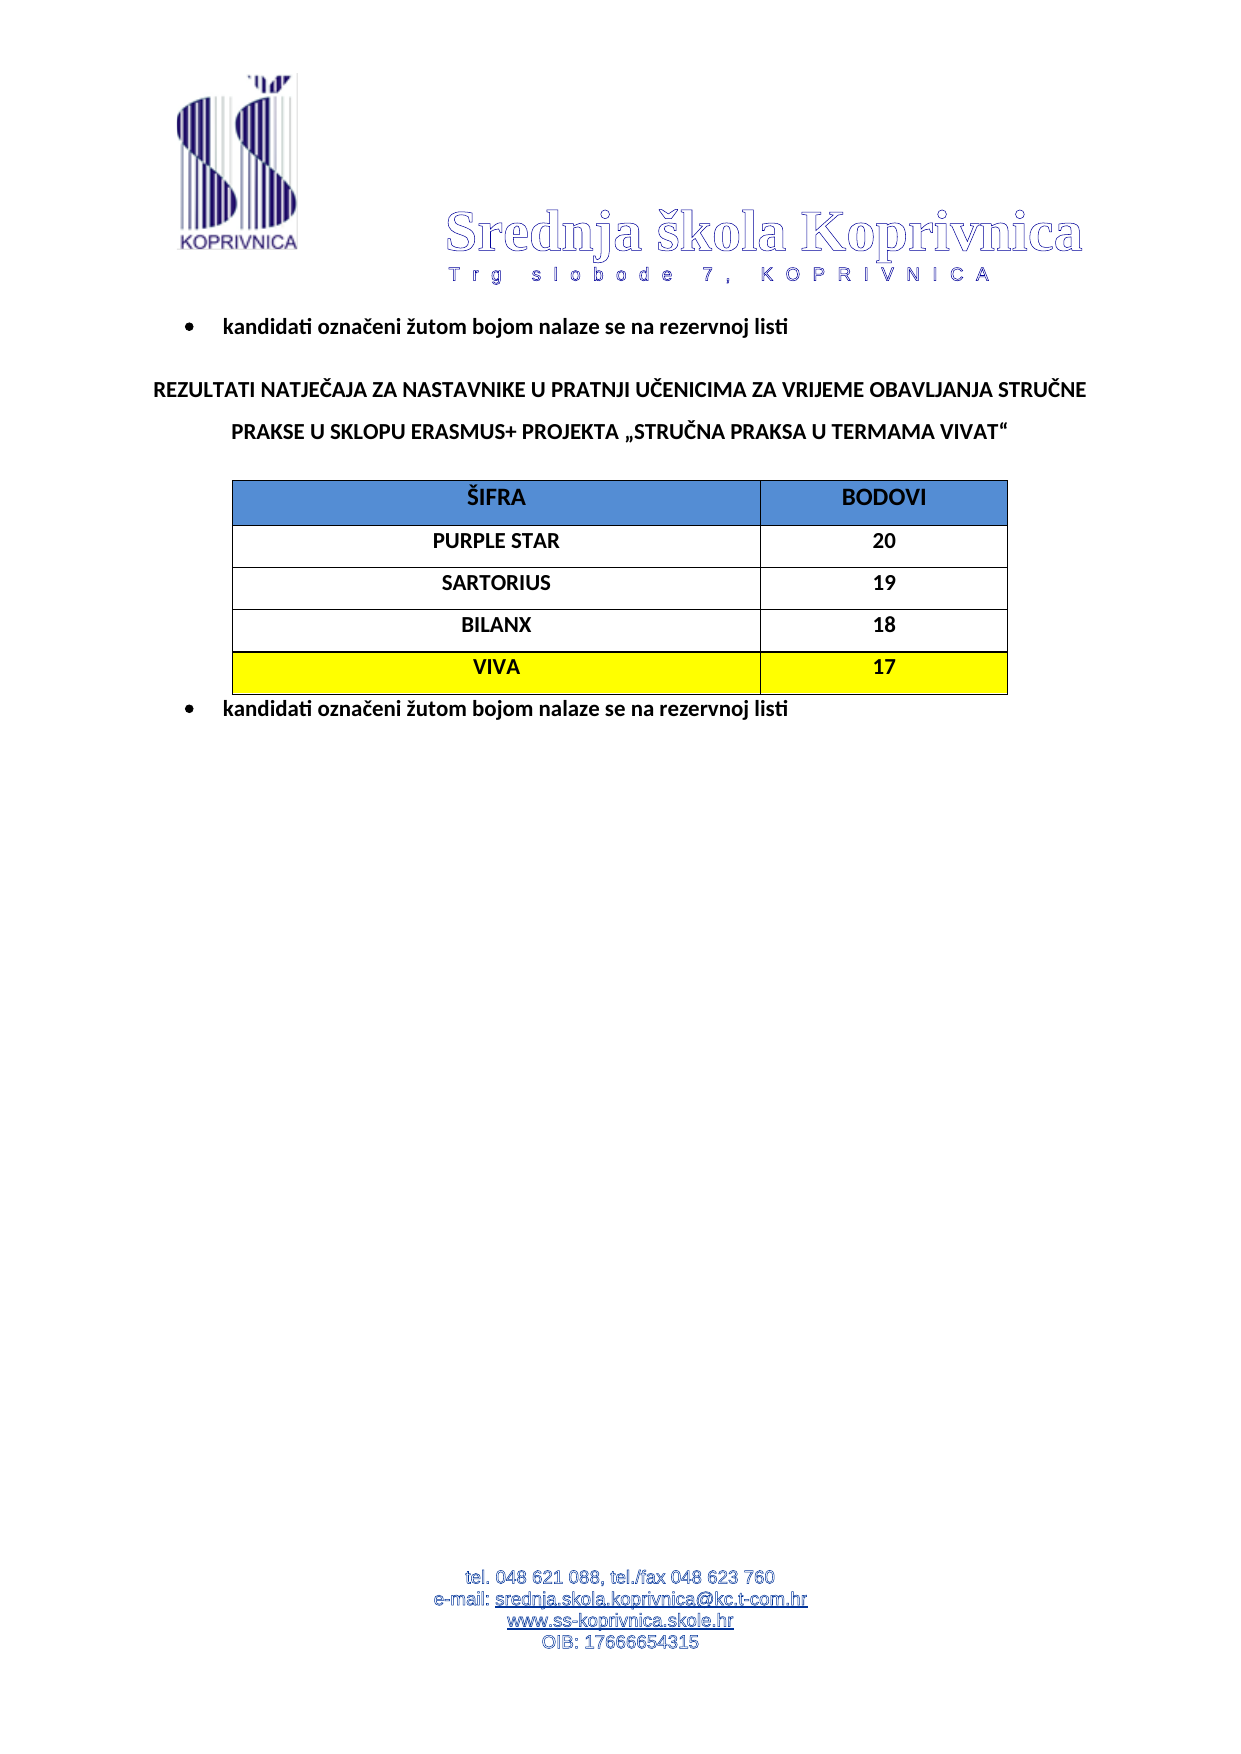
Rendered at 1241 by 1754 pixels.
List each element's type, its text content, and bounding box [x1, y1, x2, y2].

table_cell VIVA [233, 653, 760, 693]
table_cell SARTORIUS [233, 568, 760, 609]
table_cell 17 [761, 653, 1007, 693]
text REZULTATI NATJEČAJA ZA NASTAVNIKE U PRATNJI UČENICIMA ZA VRIJEME OBAVLJANJA STRUČNE PRAKSE U SKLOPU ERASMUS+ PROJEKTA „STRUČNA PRAKSA U TERMAMA VIVAT“ [148, 375, 1093, 445]
list kandidati označeni žutom bojom nalaze se na rezervnoj listi [185, 694, 1093, 723]
table_header ŠIFRA [233, 481, 760, 525]
table_cell 20 [761, 526, 1007, 567]
table_cell PURPLE STAR [233, 526, 760, 567]
picture [176, 73, 299, 251]
list kandidati označeni žutom bojom nalaze se na rezervnoj listi [185, 312, 1093, 341]
table_cell 19 [761, 568, 1007, 609]
table_cell BILANX [233, 610, 760, 651]
table_cell 18 [761, 610, 1007, 651]
table_header BODOVI [761, 481, 1007, 525]
